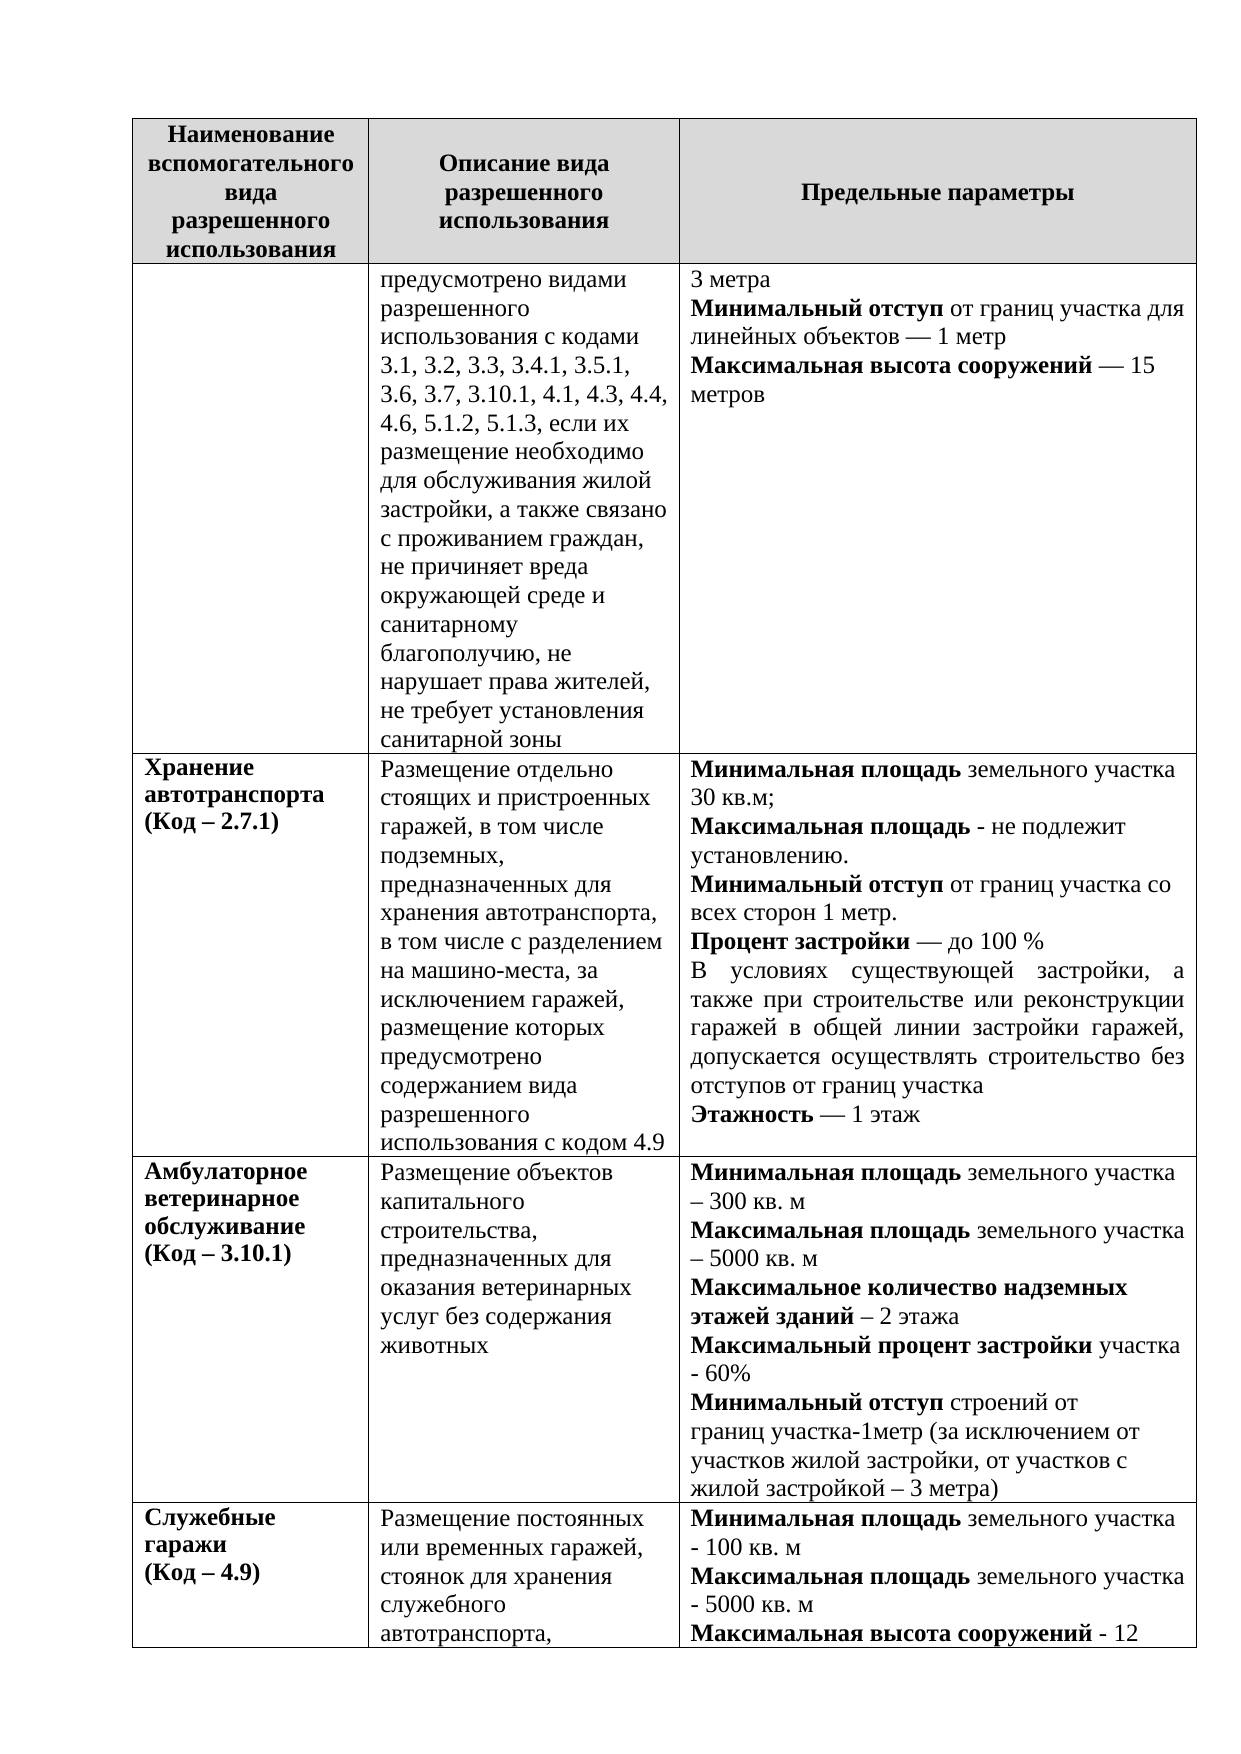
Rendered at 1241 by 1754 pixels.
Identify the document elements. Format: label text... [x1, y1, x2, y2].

table_cell Минимальная площадь земельного участка – 300 кв. м Максимальная площадь земельного участка – 5000 кв. м Максимальное количество надземных этажей зданий – 2 этажа Максимальный процент застройки участка - 60% Минимальный отступ строений от границ участка-1метр (за исключением от участков жилой застройки, от участков с жилой застройкой – 3 метра) [680, 1157, 1196, 1502]
table_cell Амбулаторное ветеринарное обслуживание (Код – 3.10.1) [133, 1157, 368, 1502]
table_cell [369, 264, 679, 753]
table_header Предельные параметры [680, 119, 1196, 263]
table_header Описание вида разрешенного использования [369, 119, 679, 263]
table_cell Минимальная площадь земельного участка 30 кв.м; Максимальная площадь - не подлежит установлению. Минимальный отступ от границ участка со всех сторон 1 метр. Процент застройки — до 100 % В условиях существующей застройки, а также при строительстве или реконструкции гаражей в общей линии застройки гаражей, допускается осуществлять строительство без отступов от границ участка Этажность — 1 этаж [680, 754, 1196, 1156]
table_header Наименование вспомогательноговида разрешенного использования [133, 119, 368, 263]
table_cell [680, 264, 1196, 753]
table_cell Служебные гаражи (Код – 4.9) [133, 1503, 368, 1647]
table_cell Хранение автотранспорта (Код – 2.7.1) [133, 754, 368, 1156]
table_cell Размещение объектов капитального строительства, предназначенных для оказания ветеринарных услуг без содержания животных [369, 1157, 679, 1502]
table_cell Размещение отдельно стоящих и пристроенных гаражей, в том числе подземных, предназначенных для хранения автотранспорта, в том числе с разделением на машино-места, за исключением гаражей, размещение которых предусмотрено содержанием вида разрешенного использования с кодом 4.9 [369, 754, 679, 1156]
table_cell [133, 264, 368, 753]
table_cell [369, 1503, 679, 1647]
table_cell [680, 1503, 1196, 1647]
